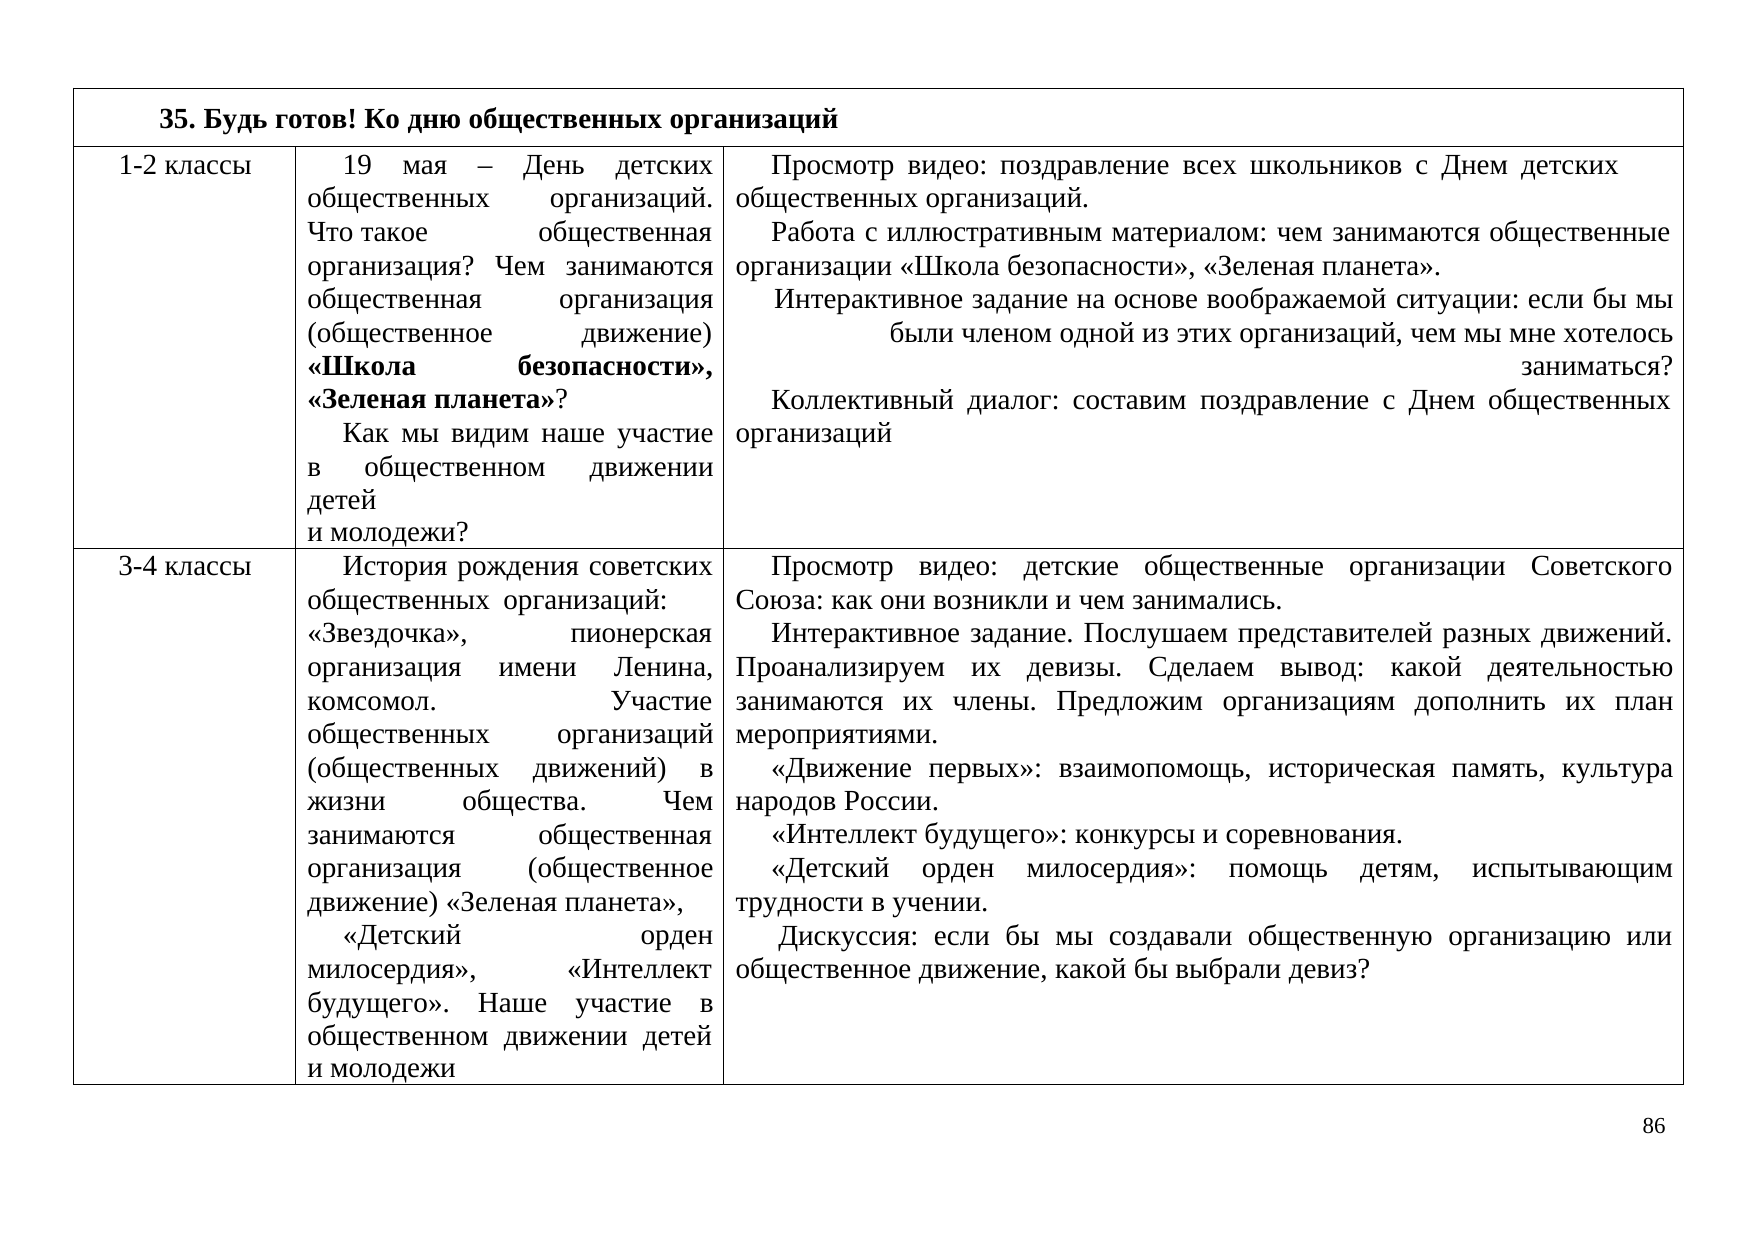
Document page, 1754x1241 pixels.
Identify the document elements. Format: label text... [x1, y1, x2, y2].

table_cell 3-4 классы [74, 549, 295, 1084]
table_cell История рождения советских общественных организаций: «Звездочка», пионерская организация имени Ленина, комсомол. Участие общественных организаций (общественных движений) в жизни общества. Чем занимаются общественная организация (общественное движение) «Зеленая планета», «Детский орден милосердия», «Интеллект будущего». Наше участие в общественном движении детей и молодежи [296, 549, 723, 1084]
table_cell 19 мая – День детских общественных организаций. Что такое общественная организация? Чем занимаются общественная организация (общественное движение) «Школа безопасности», «Зеленая планета»? Как мы видим наше участие в общественном движении детей и молодежи? [296, 147, 723, 547]
table_cell Просмотр видео: детские общественные организации Советского Союза: как они возникли и чем занимались. Интерактивное задание. Послушаем представителей разных движений. Проанализируем их девизы. Сделаем вывод: какой деятельностью занимаются их члены. Предложим организациям дополнить их план мероприятиями. «Движение первых»: взаимопомощь, историческая память, культура народов России. «Интеллект будущего»: конкурсы и соревнования. «Детский орден милосердия»: помощь детям, испытывающим трудности в учении. Дискуссия: если бы мы создавали общественную организацию или общественное движение, какой бы выбрали девиз? [724, 549, 1683, 1084]
table_cell Просмотр видео: поздравление всех школьников с Днем детских общественных организаций. Работа с иллюстративным материалом: чем занимаются общественные организации «Школа безопасности», «Зеленая планета». Интерактивное задание на основе воображаемой ситуации: если бы мы были членом одной из этих организаций, чем мы мне хотелось заниматься? Коллективный диалог: составим поздравление с Днем общественных организаций [724, 147, 1683, 547]
table_header 35. Будь готов! Ко дню общественных организаций [74, 89, 1683, 146]
table_cell 1-2 классы [74, 147, 295, 547]
